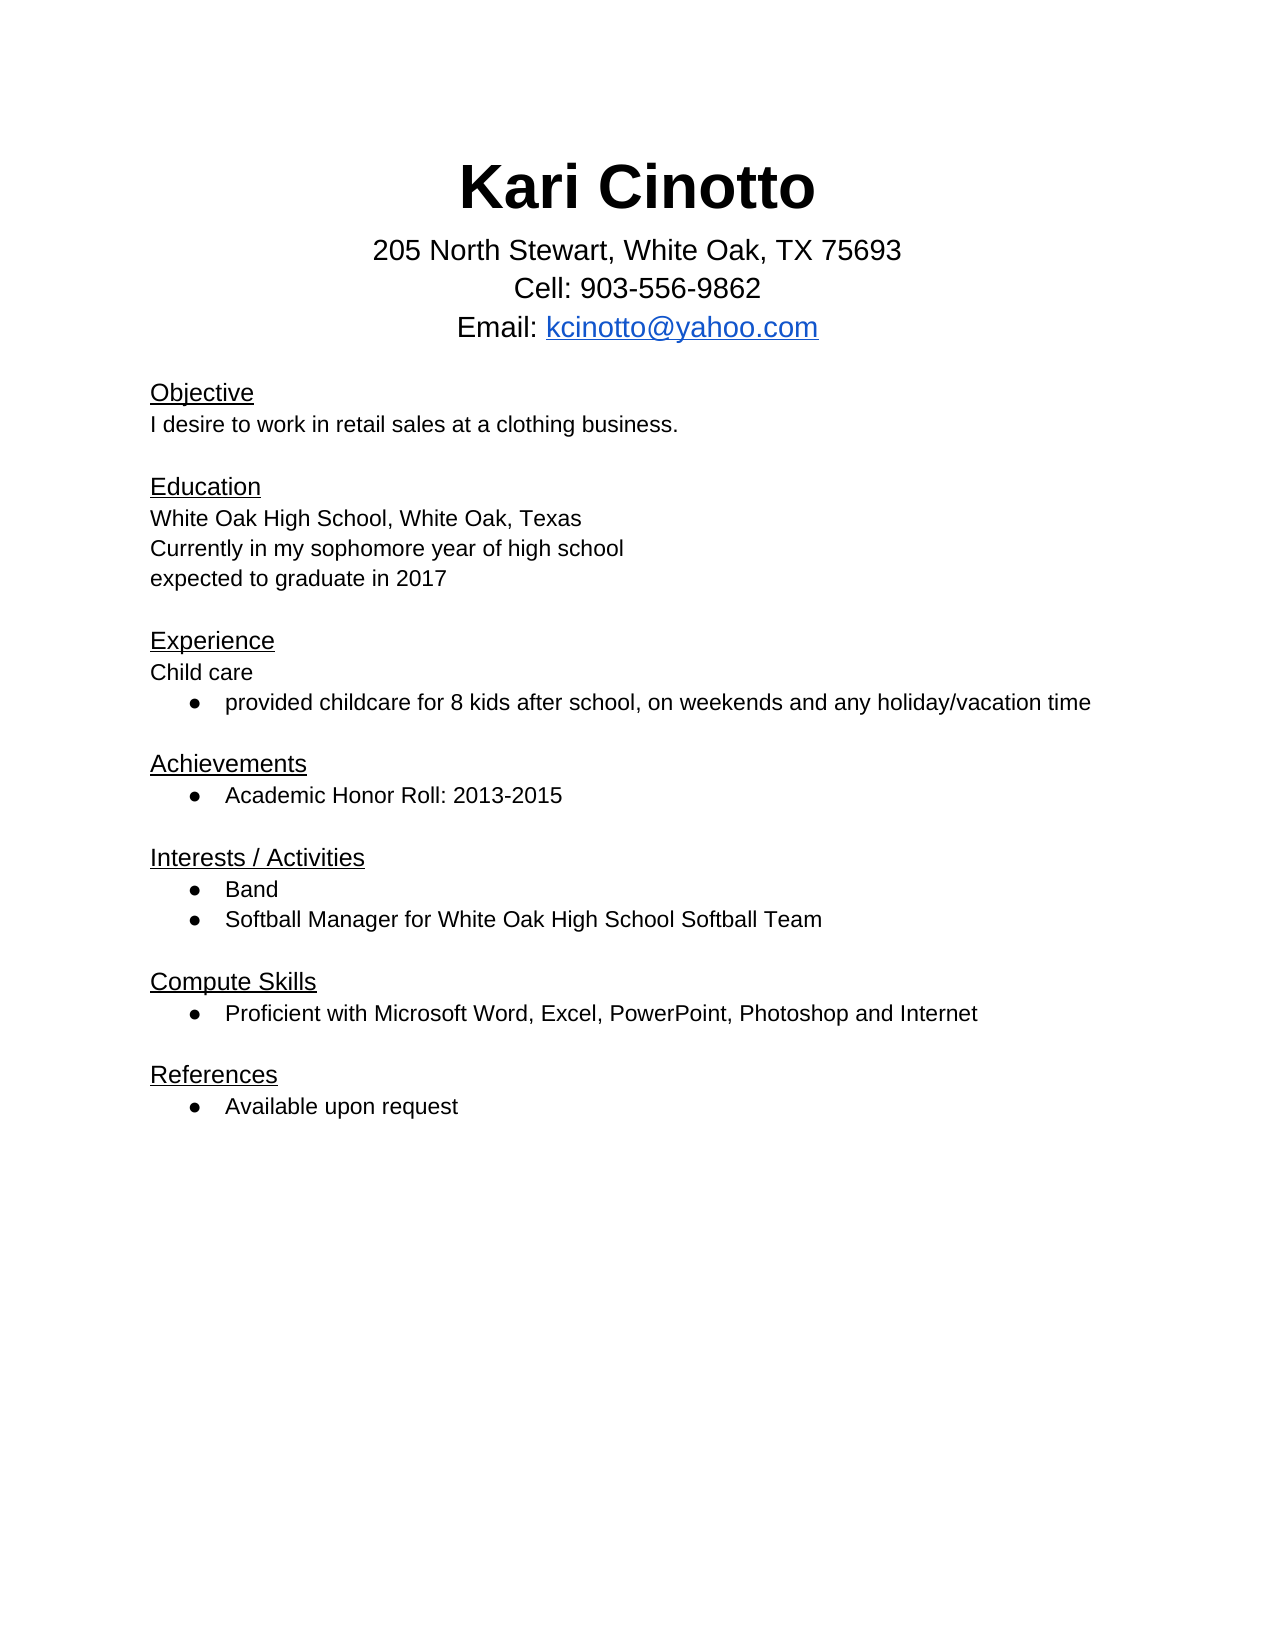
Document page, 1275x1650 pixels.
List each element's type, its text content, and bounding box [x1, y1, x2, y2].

list Academic Honor Roll: 2013-2015 [188, 782, 1125, 809]
list Proficient with Microsoft Word, Excel, PowerPoint, Photoshop and Internet [188, 999, 1125, 1026]
text References [150, 1060, 1125, 1089]
text Compute Skills [150, 966, 1125, 995]
list Softball Manager for White Oak High School Softball Team [188, 906, 1125, 932]
text White Oak High School, White Oak, Texas [150, 505, 1125, 531]
list provided childcare for 8 kids after school, on weekends and any holiday/vacation time [188, 689, 1125, 715]
text Child care [150, 659, 1125, 685]
text Currently in my sophomore year of high school [150, 535, 1125, 561]
text 205 North Stewart, White Oak, TX 75693 [150, 233, 1125, 266]
text I desire to work in retail sales at a clothing business. [150, 411, 1125, 438]
list Available upon request [188, 1093, 1125, 1119]
text Objective [150, 378, 1125, 407]
list Band [188, 876, 1125, 902]
text Kari Cinotto [150, 150, 1125, 222]
text expected to graduate in 2017 [150, 565, 1125, 592]
text Education [150, 472, 1125, 501]
text Interests / Activities [150, 843, 1125, 872]
text Achievements [150, 749, 1125, 778]
text Experience [150, 626, 1125, 654]
text Cell: 903-556-9862 [150, 271, 1125, 305]
text Email: kcinotto@yahoo.com [150, 310, 1125, 343]
